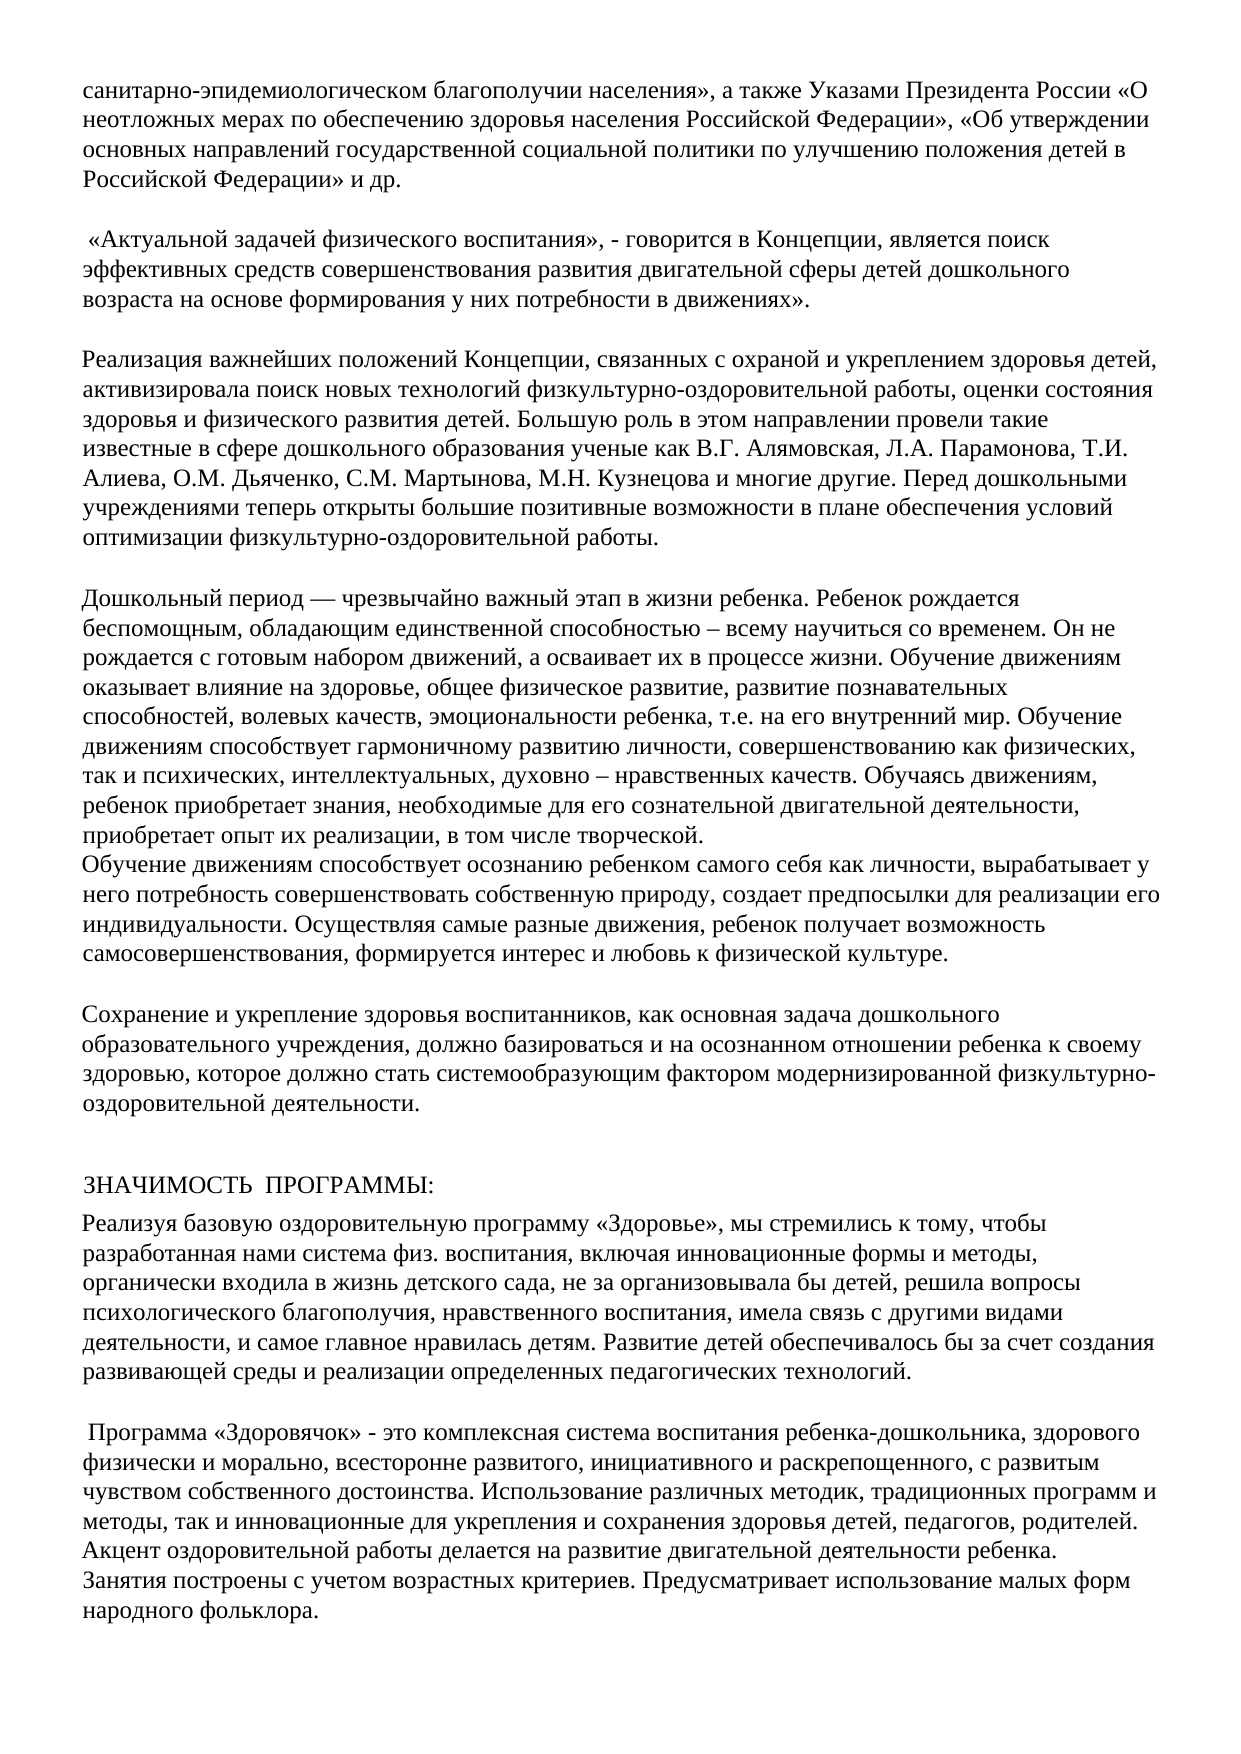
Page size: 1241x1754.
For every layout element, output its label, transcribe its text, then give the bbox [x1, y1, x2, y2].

text образовательного учреждения, должно базироваться и на осознанном отношении ребенка к своему здоровью, которое должно стать системообразующим фактором модернизированной физкультурно-оздоровительной деятельности. [81, 1029, 1164, 1117]
text Программа «Здоровячок» - это комплексная система воспитания ребенка-дошкольника, здорового физически и морально, всесторонне развитого, инициативного и раскрепощенного, с развитым чувством собственного достоинства. Использование различных методик, традиционных программ и методы, так и инновационные для укрепления и сохранения здоровья детей, педагогов, родителей. [81, 1417, 1164, 1534]
text Акцент оздоровительной работы делается на развитие двигательной деятельности ребенка. Занятия построены с учетом возрастных критериев. Предусматривает использование малых форм народного фольклора. [81, 1536, 1144, 1623]
text Обучение движениям способствует осознанию ребенком самого себя как личности, вырабатывает у него потребность совершенствовать собственную природу, создает предпосылки для реализации его индивидуальности. Осуществляя самые разные движения, ребенок получает возможность самосовершенствования, формируется интерес и любовь к физической культуре. [81, 849, 1164, 967]
text «Актуальной задачей физического воспитания», - говорится в Концепции, является поиск эффективных средств совершенствования развития двигательной сферы детей дошкольного возраста на основе формирования у них потребности в движениях». [81, 224, 1164, 312]
text Дошкольный период — чрезвычайно важный этап в жизни ребенка. Ребенок рождается беспомощным, обладающим единственной способностью – всему научиться со временем. Он не рождается с готовым набором движений, а осваивает их в процессе жизни. Обучение движениям оказывает влияние на здоровье, общее физическое развитие, развитие познавательных способностей, волевых качеств, эмоциональности ребенка, т.е. на его внутренний мир. Обучение движениям способствует гармоничному развитию личности, совершенствованию как физических, так и психических, интеллектуальных, духовно – нравственных качеств. Обучаясь движениям, ребенок приобретает знания, необходимые для его сознательной двигательной деятельности, приобретает опыт их реализации, в том числе творческой. [81, 583, 1164, 848]
text Реализация важнейших положений Концепции, связанных с охраной и укреплением здоровья детей, активизировала поиск новых технологий физкультурно-оздоровительной работы, оценки состояния здоровья и физического развития детей. Большую роль в этом направлении провели такие известные в сфере дошкольного образования ученые как В.Г. Алямовская, Л.А. Парамонова, Т.И. Алиева, О.М. Дьяченко, С.М. Мартынова, М.Н. Кузнецова и многие другие. Перед дошкольными учреждениями теперь открыты большие позитивные возможности в плане обеспечения условий оптимизации физкультурно-оздоровительной работы. [81, 344, 1164, 551]
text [81, 75, 1164, 192]
text Реализуя базовую оздоровительную программу «Здоровье», мы стремились к тому, чтобы разработанная нами система физ. воспитания, включая инновационные формы и методы, органически входила в жизнь детского сада, не за организовывала бы детей, решила вопросы психологического благополучия, нравственного воспитания, имела связь с другими видами деятельности, и самое главное нравилась детям. Развитие детей обеспечивалось бы за счет создания развивающей среды и реализации определенных педагогических технологий. [81, 1208, 1164, 1385]
text Сохранение и укрепление здоровья воспитанников, как основная задача дошкольного [81, 999, 1164, 1028]
text ЗНАЧИМОСТЬ ПРОГРАММЫ: [83, 1170, 1165, 1199]
